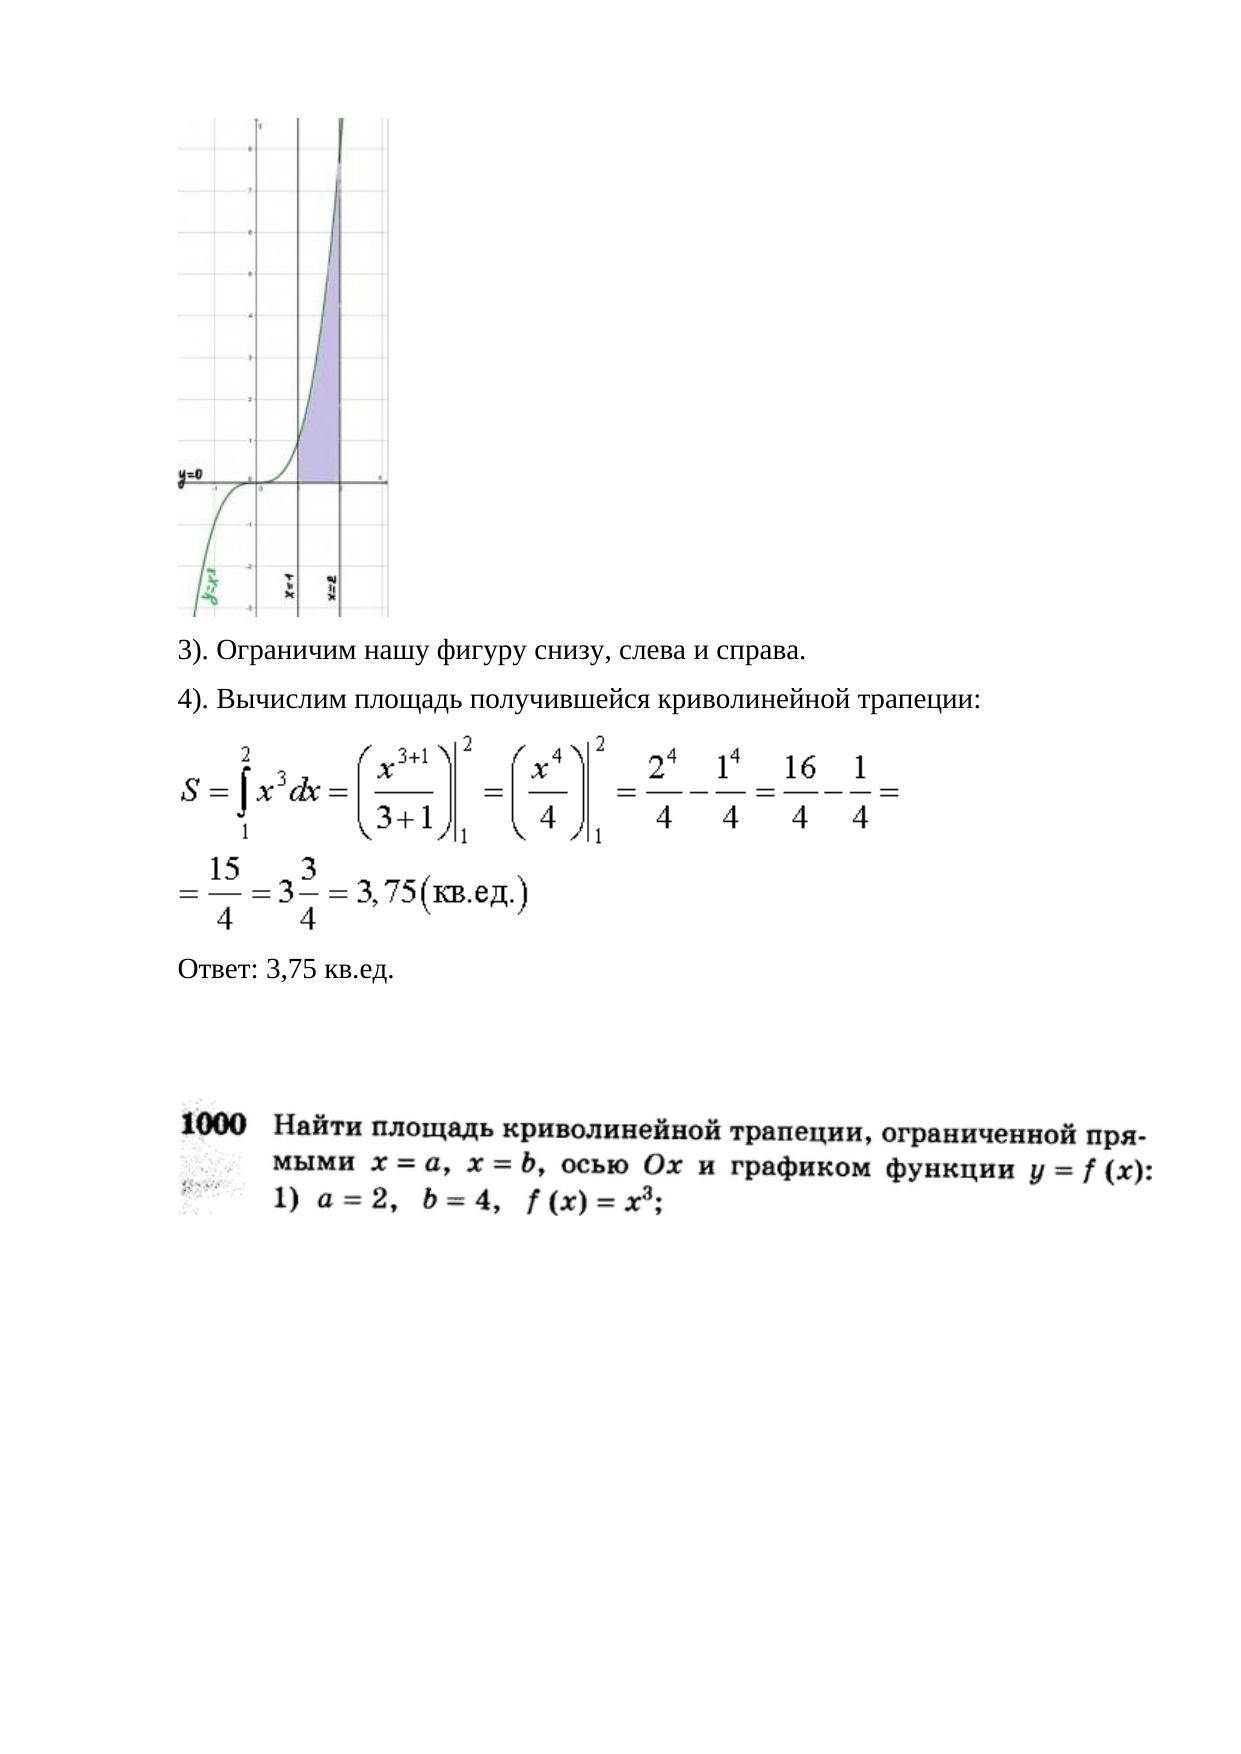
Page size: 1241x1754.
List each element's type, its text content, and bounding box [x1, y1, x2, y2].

text 4). Вычислим площадь получившейся криволинейной трапеции: [177, 681, 1152, 714]
picture [177, 730, 903, 936]
picture [177, 1098, 1152, 1216]
text Ответ: 3,75 кв.ед. [177, 951, 1152, 984]
picture [177, 118, 389, 617]
text 3). Ограничим нашу фигуру снизу, слева и справа. [177, 632, 1152, 665]
